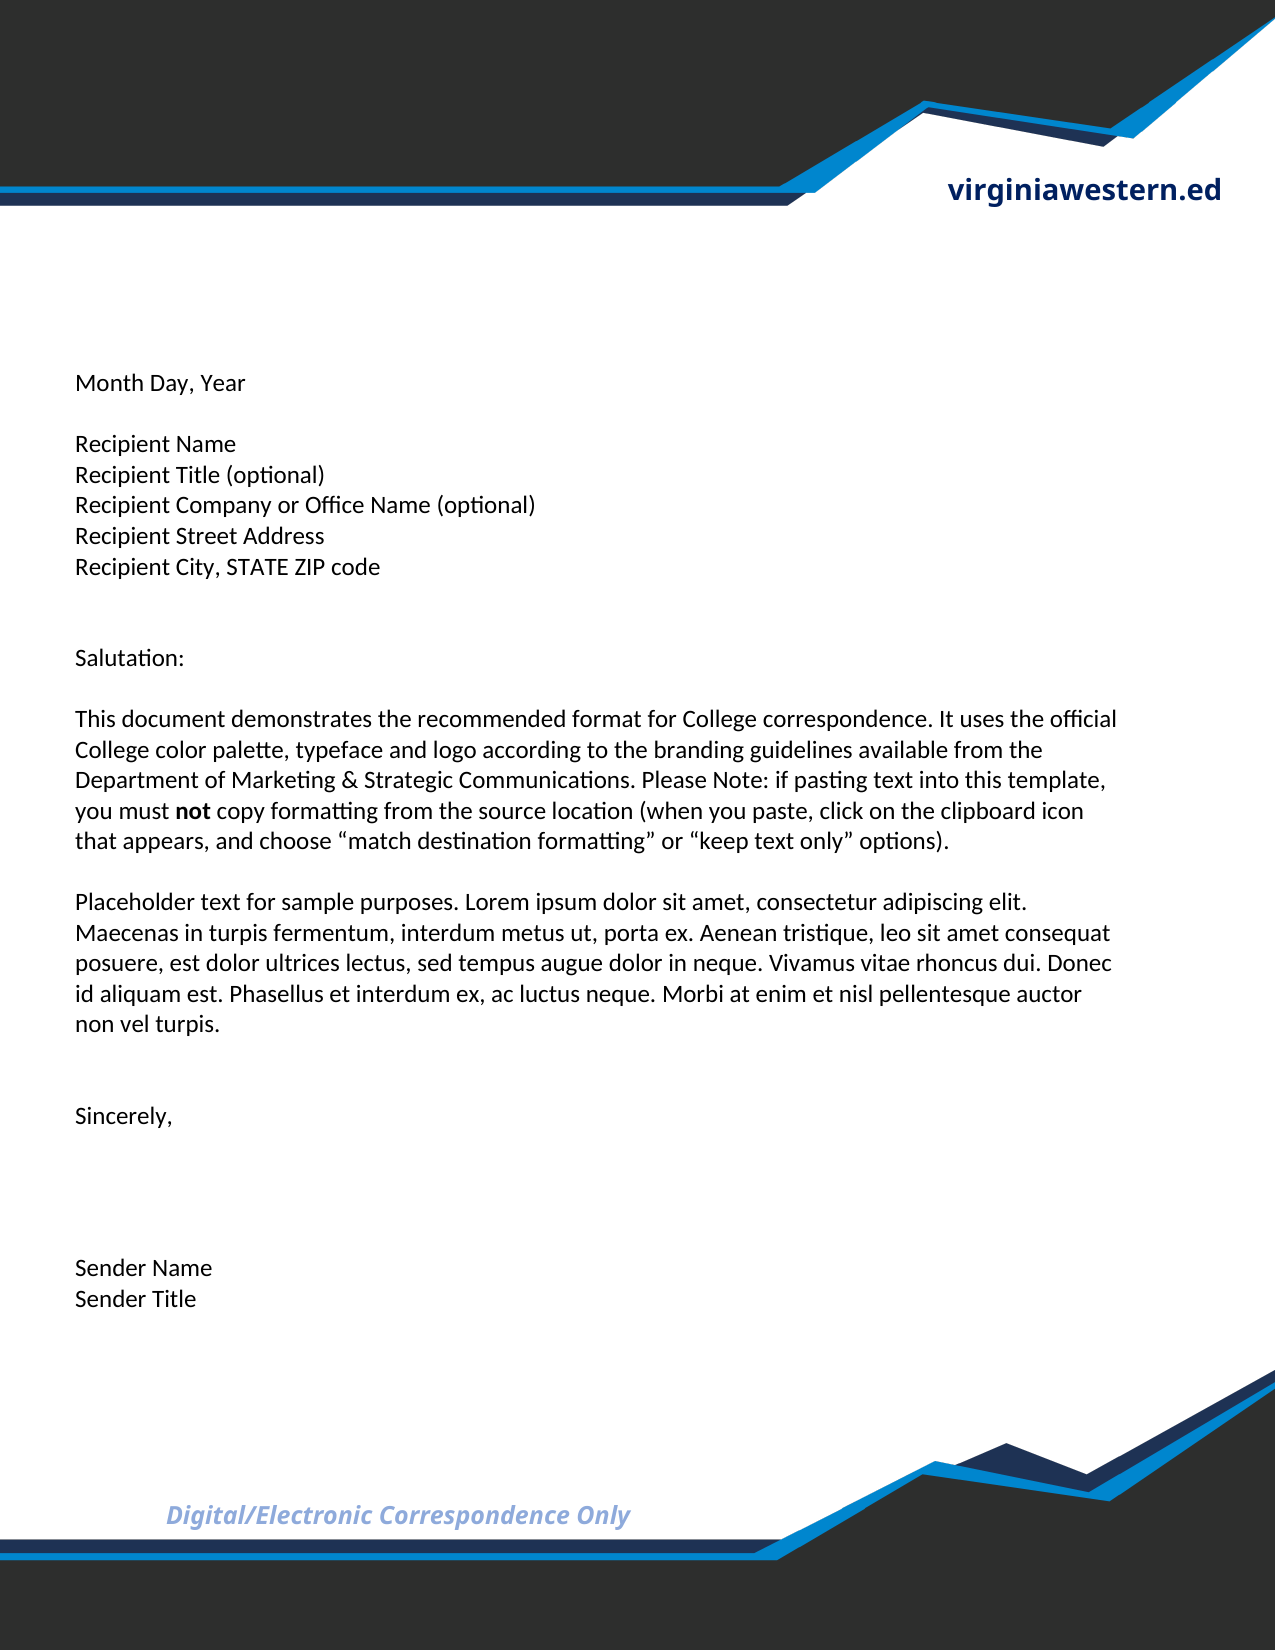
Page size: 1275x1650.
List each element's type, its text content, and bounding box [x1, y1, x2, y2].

text Recipient Name [75, 428, 1125, 459]
text Sender Name [75, 1253, 1125, 1283]
text This document demonstrates the recommended format for College correspondence. It uses the official College color palette, typeface and logo according to the branding guidelines available from the Department of Marketing & Strategic Communications. Please Note: if pasting text into this template, you must not copy formatting from the source location (when you paste, click on the clipboard icon that appears, and choose “match destination formatting” or “keep text only” options). [75, 703, 1125, 856]
text Salutation: [75, 642, 1125, 673]
text Recipient Title (optional) [75, 459, 1125, 489]
text Recipient City, STATE ZIP code [75, 551, 1125, 581]
picture [0, 1368, 1275, 1650]
text Sender Title [75, 1283, 1125, 1314]
text Recipient Street Address [75, 520, 1125, 551]
text Placeholder text for sample purposes. Lorem ipsum dolor sit amet, consectetur adipiscing elit. Maecenas in turpis fermentum, interdum metus ut, porta ex. Aenean tristique, leo sit amet consequat posuere, est dolor ultrices lectus, sed tempus augue dolor in neque. Vivamus vitae rhoncus dui. Donec id aliquam est. Phasellus et interdum ex, ac luctus neque. Morbi at enim et nisl pellentesque auctor non vel turpis. [75, 886, 1125, 1039]
text Sincerely, [75, 1100, 1125, 1131]
picture [0, 0, 1275, 206]
text Recipient Company or Office Name (optional) [75, 489, 1125, 520]
text Month Day, Year [75, 367, 1125, 398]
